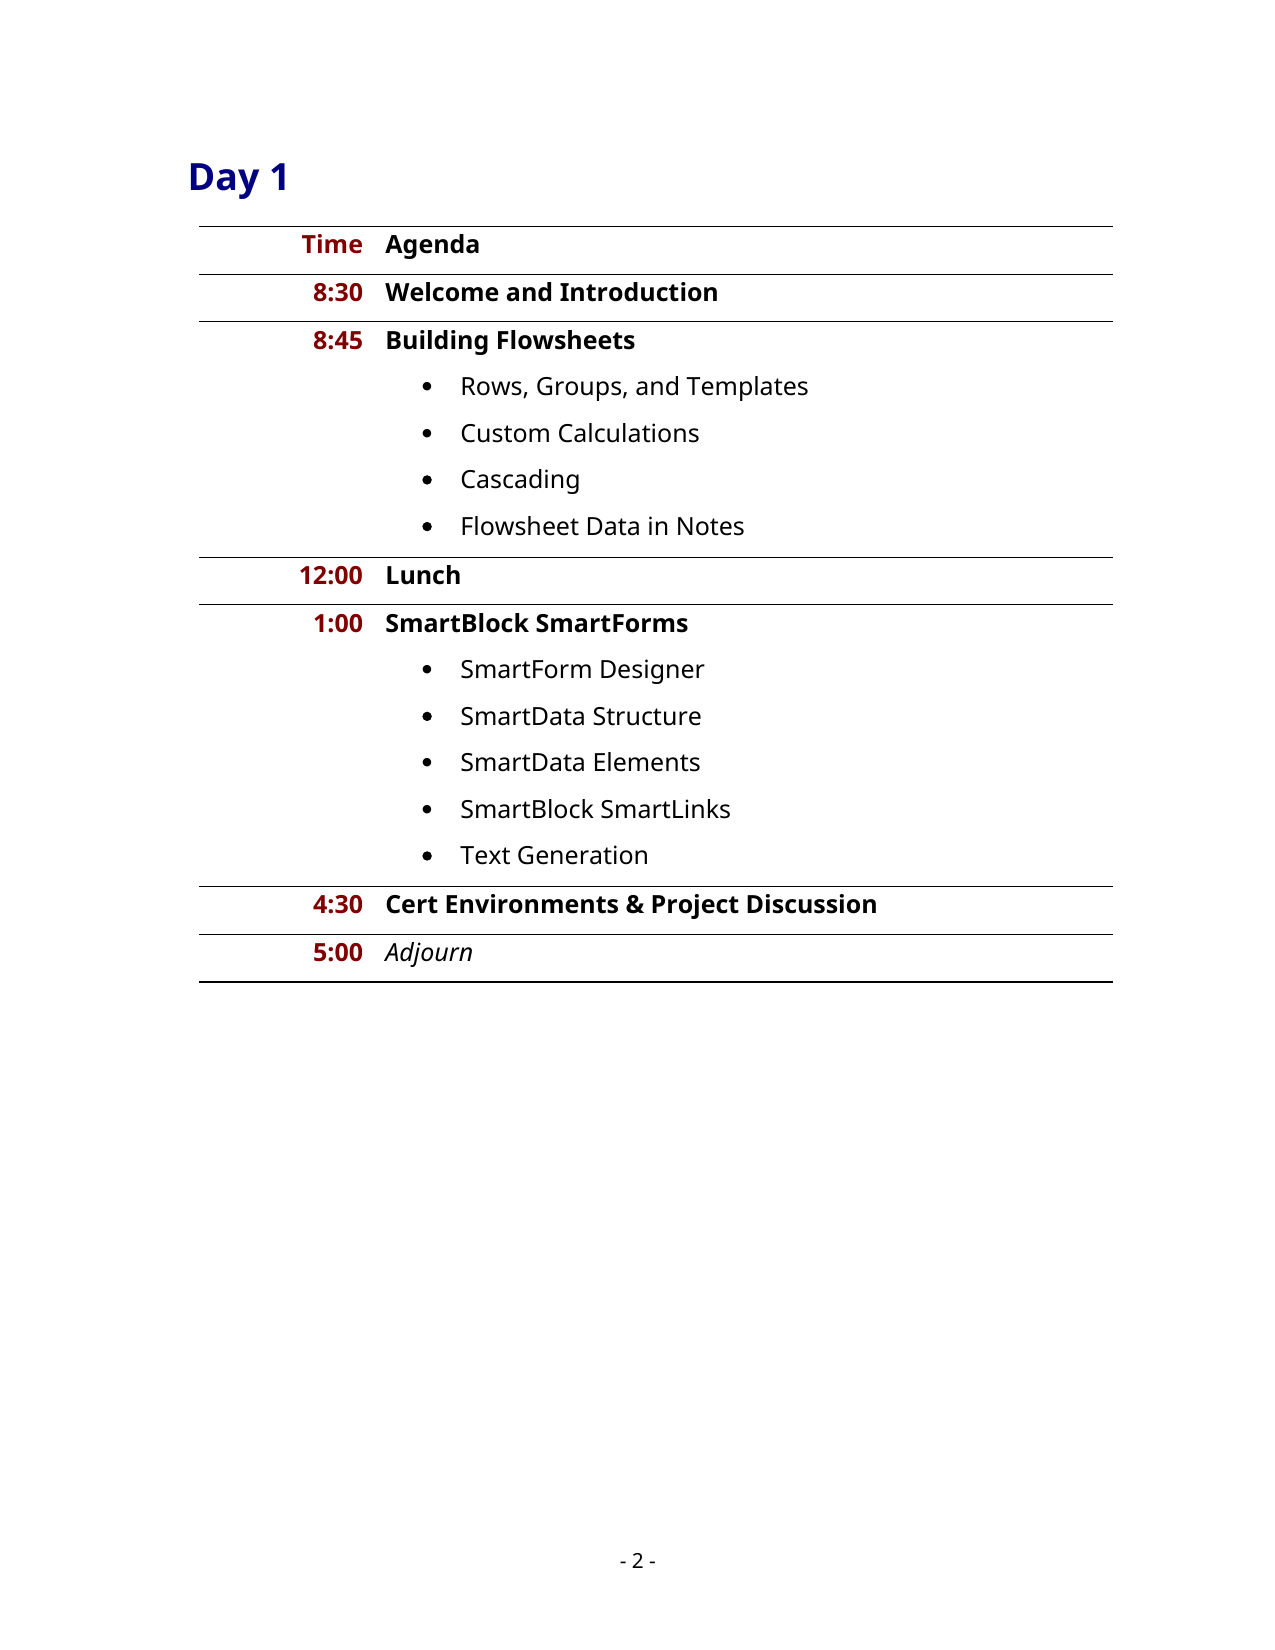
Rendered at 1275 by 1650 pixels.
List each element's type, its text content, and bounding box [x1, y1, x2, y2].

table_cell Building Flowsheets Rows, Groups, and Templates Custom Calculations Cascading Flowsheet Data in Notes [374, 322, 1113, 557]
table_cell 8:30 [199, 275, 374, 321]
subtitle Day 1 [187, 150, 1087, 201]
table_cell Cert Environments & Project Discussion [374, 887, 1113, 934]
table_header Time [199, 227, 374, 274]
table_cell 5:00 [199, 935, 374, 981]
table_cell 8:45 [199, 322, 374, 557]
table_cell 4:30 [199, 887, 374, 934]
table_cell 1:00 [199, 605, 374, 886]
table_header Agenda [374, 227, 1113, 274]
table_cell Lunch [374, 558, 1113, 604]
table_cell Adjourn [374, 935, 1113, 981]
table_cell SmartBlock SmartForms SmartForm Designer SmartData Structure SmartData Elements SmartBlock SmartLinks Text Generation [374, 605, 1113, 886]
table_cell 12:00 [199, 558, 374, 604]
table_cell Welcome and Introduction [374, 275, 1113, 321]
